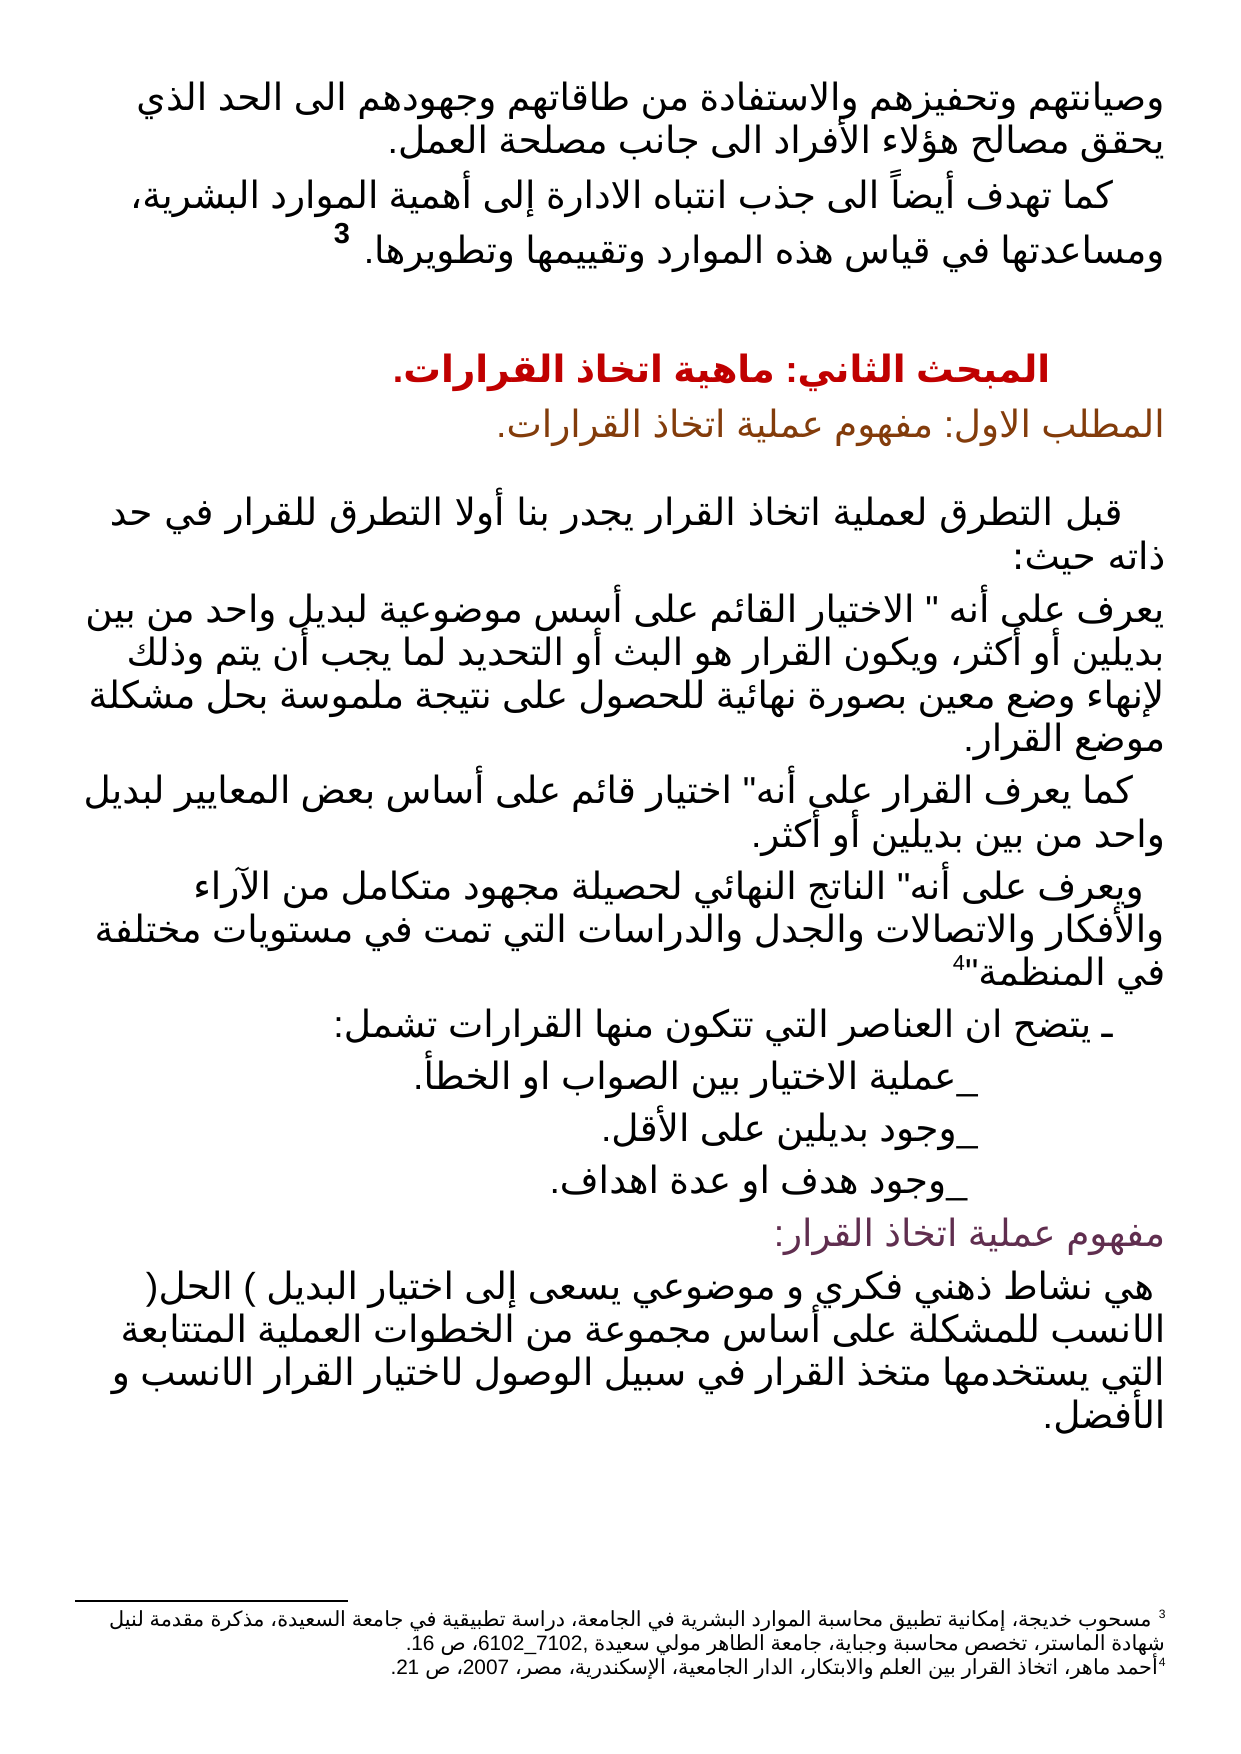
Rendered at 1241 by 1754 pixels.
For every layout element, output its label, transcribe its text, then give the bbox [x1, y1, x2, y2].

text _عملية الاختيار بين الصواب او الخطأ. [75, 1054, 1165, 1097]
text كما يعرف القرار على أنه" اختيار قائم على أساس بعض المعايير لبديل واحد من بين بديلين أو أكثر. [75, 769, 1165, 855]
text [75, 75, 1165, 161]
text كما تهدف أيضاً الى جذب انتباه الادارة إلى أهمية الموارد البشرية، ومساعدتها في قياس هذه الموارد وتقييمها وتطويرها. [75, 173, 1165, 274]
text ـ يتضح ان العناصر التي تتكون منها القرارات تشمل: [75, 1002, 1165, 1045]
text هي نشاط ذهني فكري و موضوعي يسعى إلى اختيار البديل ) الحل( الانسب للمشكلة على أساس مجموعة من الخطوات العملية المتتابعة التي يستخدمها متخذ القرار في سبيل الوصول لاختيار القرار الانسب و الأفضل. [75, 1264, 1165, 1437]
text _وجود بديلين على الأقل. [75, 1106, 1165, 1149]
text يعرف على أنه " الاختيار القائم على أسس موضوعية لبديل واحد من بين بديلين أو أكثر، ويكون القرار هو البث أو التحديد لما يجب أن يتم وذلك لإنهاء وضع معين بصورة نهائية للحصول على نتيجة ملموسة بحل مشكلة موضع القرار. [75, 587, 1165, 760]
text المطلب الاول: مفهوم عملية اتخاذ القرارات. [75, 402, 1165, 445]
text ويعرف على أنه" الناتج النهائي لحصيلة مجهود متكامل من الآراء والأفكار والاتصالات والجدل والدراسات التي تمت في مستويات مختلفة في المنظمة" [75, 864, 1165, 993]
text المبحث الثاني: ماهية اتخاذ القرارات. [75, 347, 1165, 390]
text قبل التطرق لعملية اتخاذ القرار یجدر بنا أولا التطرق للقرار في حد ذاته حیث: [75, 491, 1165, 578]
text _وجود هدف او عدة اهداف. [75, 1158, 1165, 1202]
text مفهوم عملية اتخاذ القرار: [75, 1212, 1165, 1255]
